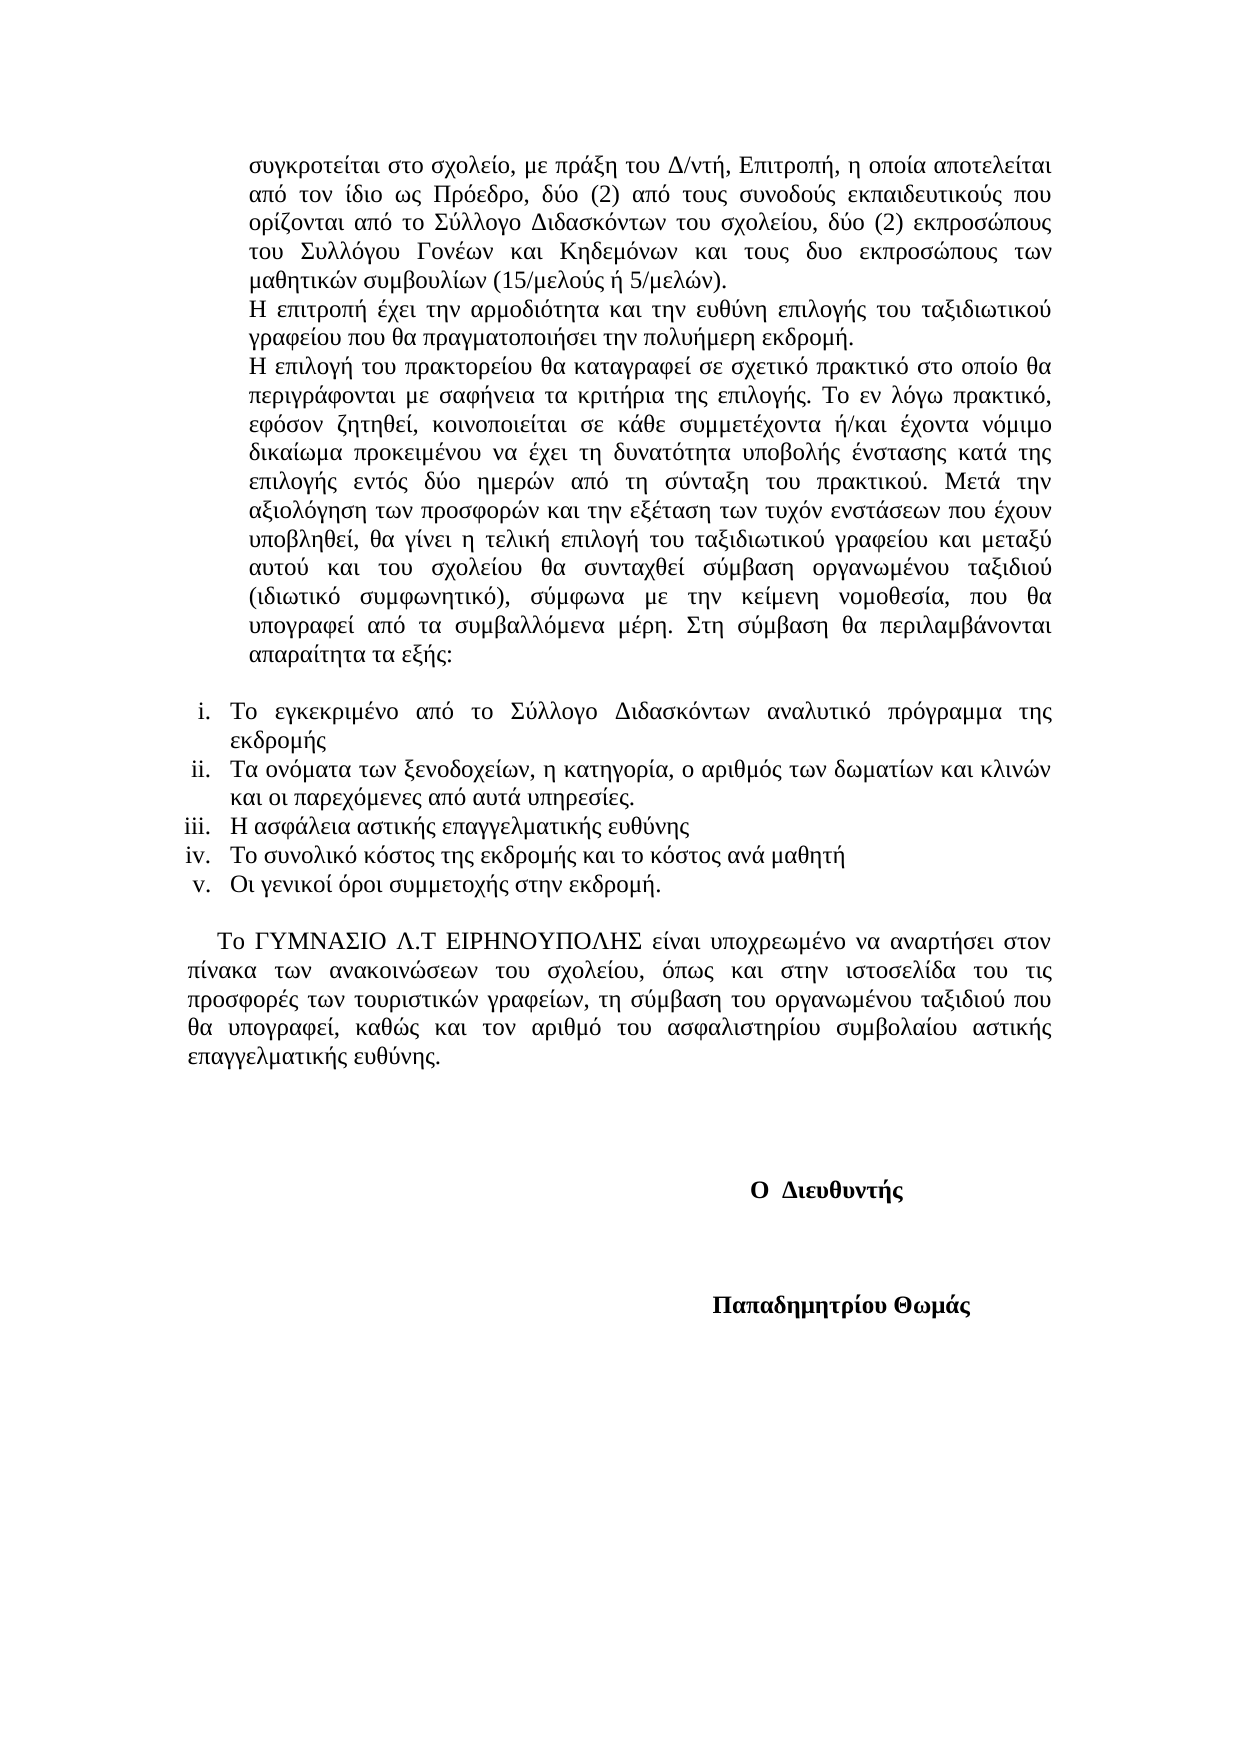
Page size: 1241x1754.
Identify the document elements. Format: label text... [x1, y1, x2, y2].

text Η επιτροπή έχει την αρμοδιότητα και την ευθύνη επιλογής του ταξιδιωτικού γραφείου που θα πραγματοποιήσει την πολυήμερη εκδρομή. [248, 294, 1053, 351]
text Το ΓΥΜΝΑΣΙΟ Λ.Τ ΕΙΡΗΝΟΥΠΟΛΗΣ είναι υποχρεωμένο να αναρτήσει στον πίνακα των ανακοινώσεων του σχολείου, όπως και στην ιστοσελίδα του τις προσφορές των τουριστικών γραφείων, τη σύμβαση του οργανωμένου ταξιδιού που θα υπογραφεί, καθώς και τον αριθμό του ασφαλιστηρίου συμβολαίου αστικής επαγγελματικής ευθύνης. [187, 926, 1053, 1070]
list Τα ονόματα των ξενοδοχείων, η κατηγορία, ο αριθμός των δωματίων και κλινών και οι παρεχόμενες από αυτά υπηρεσίες. [211, 754, 1053, 811]
text Ο Διευθυντής [187, 1152, 1053, 1204]
list Οι γενικοί όροι συμμετοχής στην εκδρομή. [211, 869, 1053, 897]
list Το εγκεκριμένο από το Σύλλογο Διδασκόντων αναλυτικό πρόγραμμα της εκδρομής [211, 696, 1053, 754]
text Η επιλογή του πρακτορείου θα καταγραφεί σε σχετικό πρακτικό στο οποίο θα περιγράφονται με σαφήνεια τα κριτήρια της επιλογής. Το εν λόγω πρακτικό, εφόσον ζητηθεί, κοινοποιείται σε κάθε συμμετέχοντα ή/και έχοντα νόμιμο δικαίωμα προκειμένου να έχει τη δυνατότητα υποβολής ένστασης κατά της επιλογής εντός δύο ημερών από τη σύνταξη του πρακτικού. Μετά την αξιολόγηση των προσφορών και την εξέταση των τυχόν ενστάσεων που έχουν υποβληθεί, θα γίνει η τελική επιλογή του ταξιδιωτικού γραφείου και μεταξύ αυτού και του σχολείου θα συνταχθεί σύμβαση οργανωμένου ταξιδιού (ιδιωτικό συμφωνητικό), σύμφωνα με την κείμενη νομοθεσία, που θα υπογραφεί από τα συμβαλλόμενα μέρη. Στη σύμβαση θα περιλαμβάνονται απαραίτητα τα εξής: [248, 351, 1053, 667]
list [211, 150, 1053, 294]
list Το συνολικό κόστος της εκδρομής και το κόστος ανά μαθητή [211, 840, 1053, 869]
text Παπαδημητρίου Θωμάς [187, 1291, 1053, 1319]
list Η ασφάλεια αστικής επαγγελματικής ευθύνης [211, 811, 1053, 840]
